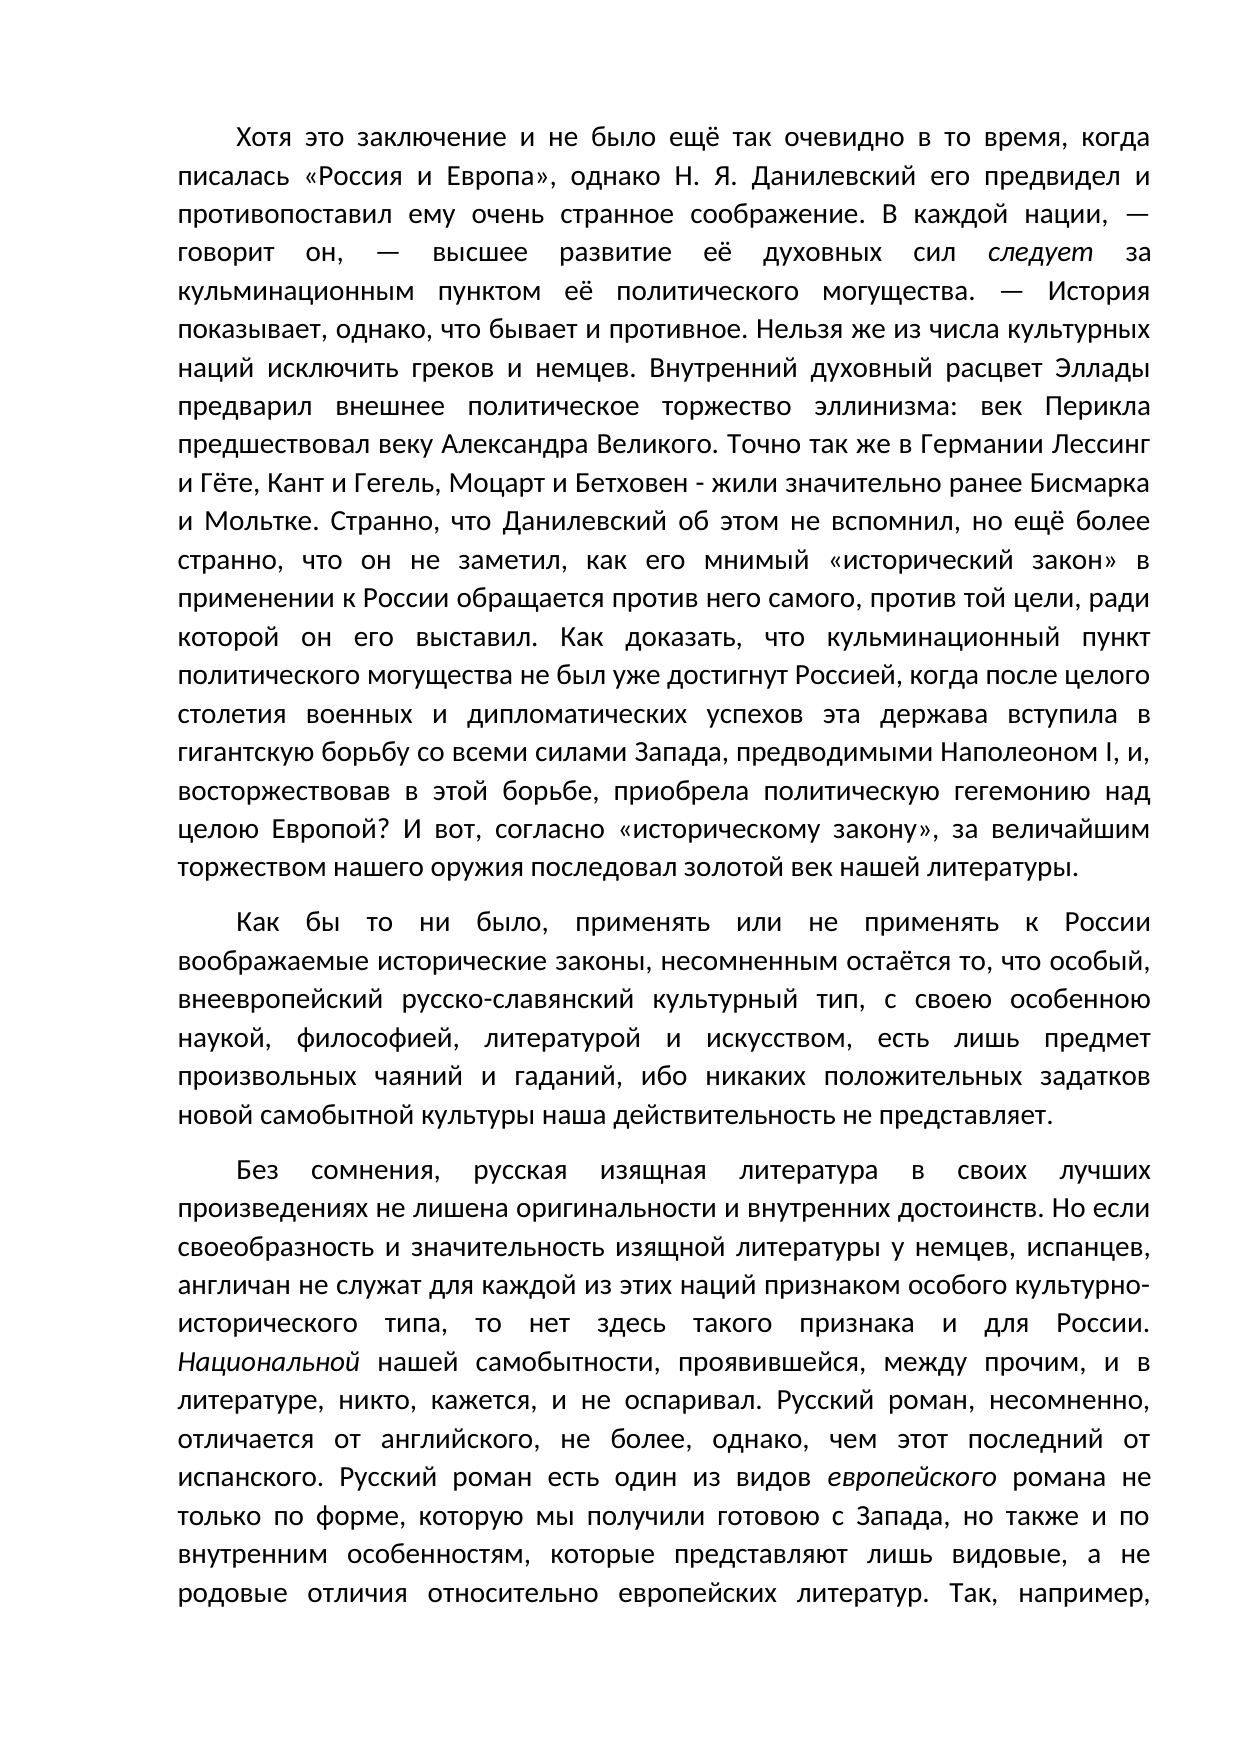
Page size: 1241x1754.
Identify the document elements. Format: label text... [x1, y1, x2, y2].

text Как бы то ни было, применять или не применять к России воображаемые исторические законы, несомненным остаётся то, что особый, внеевропейский русско-славянский культурный тип, с своею особенною наукой, философией, литературой и искусством, есть лишь предмет произвольных чаяний и гаданий, ибо никаких положительных задатков новой самобытной культуры наша действительность не представляет. [177, 903, 1152, 1131]
text Хотя это заключение и не было ещё так очевидно в то время, когда писалась «Россия и Европа», однако Н. Я. Данилевский его предвидел и противопоставил ему очень странное соображение. В каждой нации, — говорит он, — высшее развитие её духовных сил следует за кульминационным пунктом её политического могущества. — История показывает, однако, что бывает и противное. Нельзя же из числа культурных наций исключить греков и немцев. Внутренний духовный расцвет Эллады предварил внешнее политическое торжество эллинизма: век Перикла предшествовал веку Александра Великого. Точно так же в Германии Лессинг и Гёте, Кант и Гегель, Моцарт и Бетховен - жили значительно ранее Бисмарка и Мольтке. Странно, что Данилевский об этом не вспомнил, но ещё более странно, что он не заметил, как его мнимый «исторический закон» в применении к России обращается против него самого, против той цели, ради которой он его выставил. Как доказать, что кульминационный пункт политического могущества не был уже достигнут Россией, когда после целого столетия военных и дипломатических успехов эта держава вступила в гигантскую борьбу со всеми силами Запада, предводимыми Наполеоном I, и, восторжествовав в этой борьбе, приобрела политическую гегемонию над целою Европой? И вот, согласно «историческому закону», за величайшим торжеством нашего оружия последовал золотой век нашей литературы. [177, 118, 1152, 884]
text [177, 1151, 1152, 1609]
